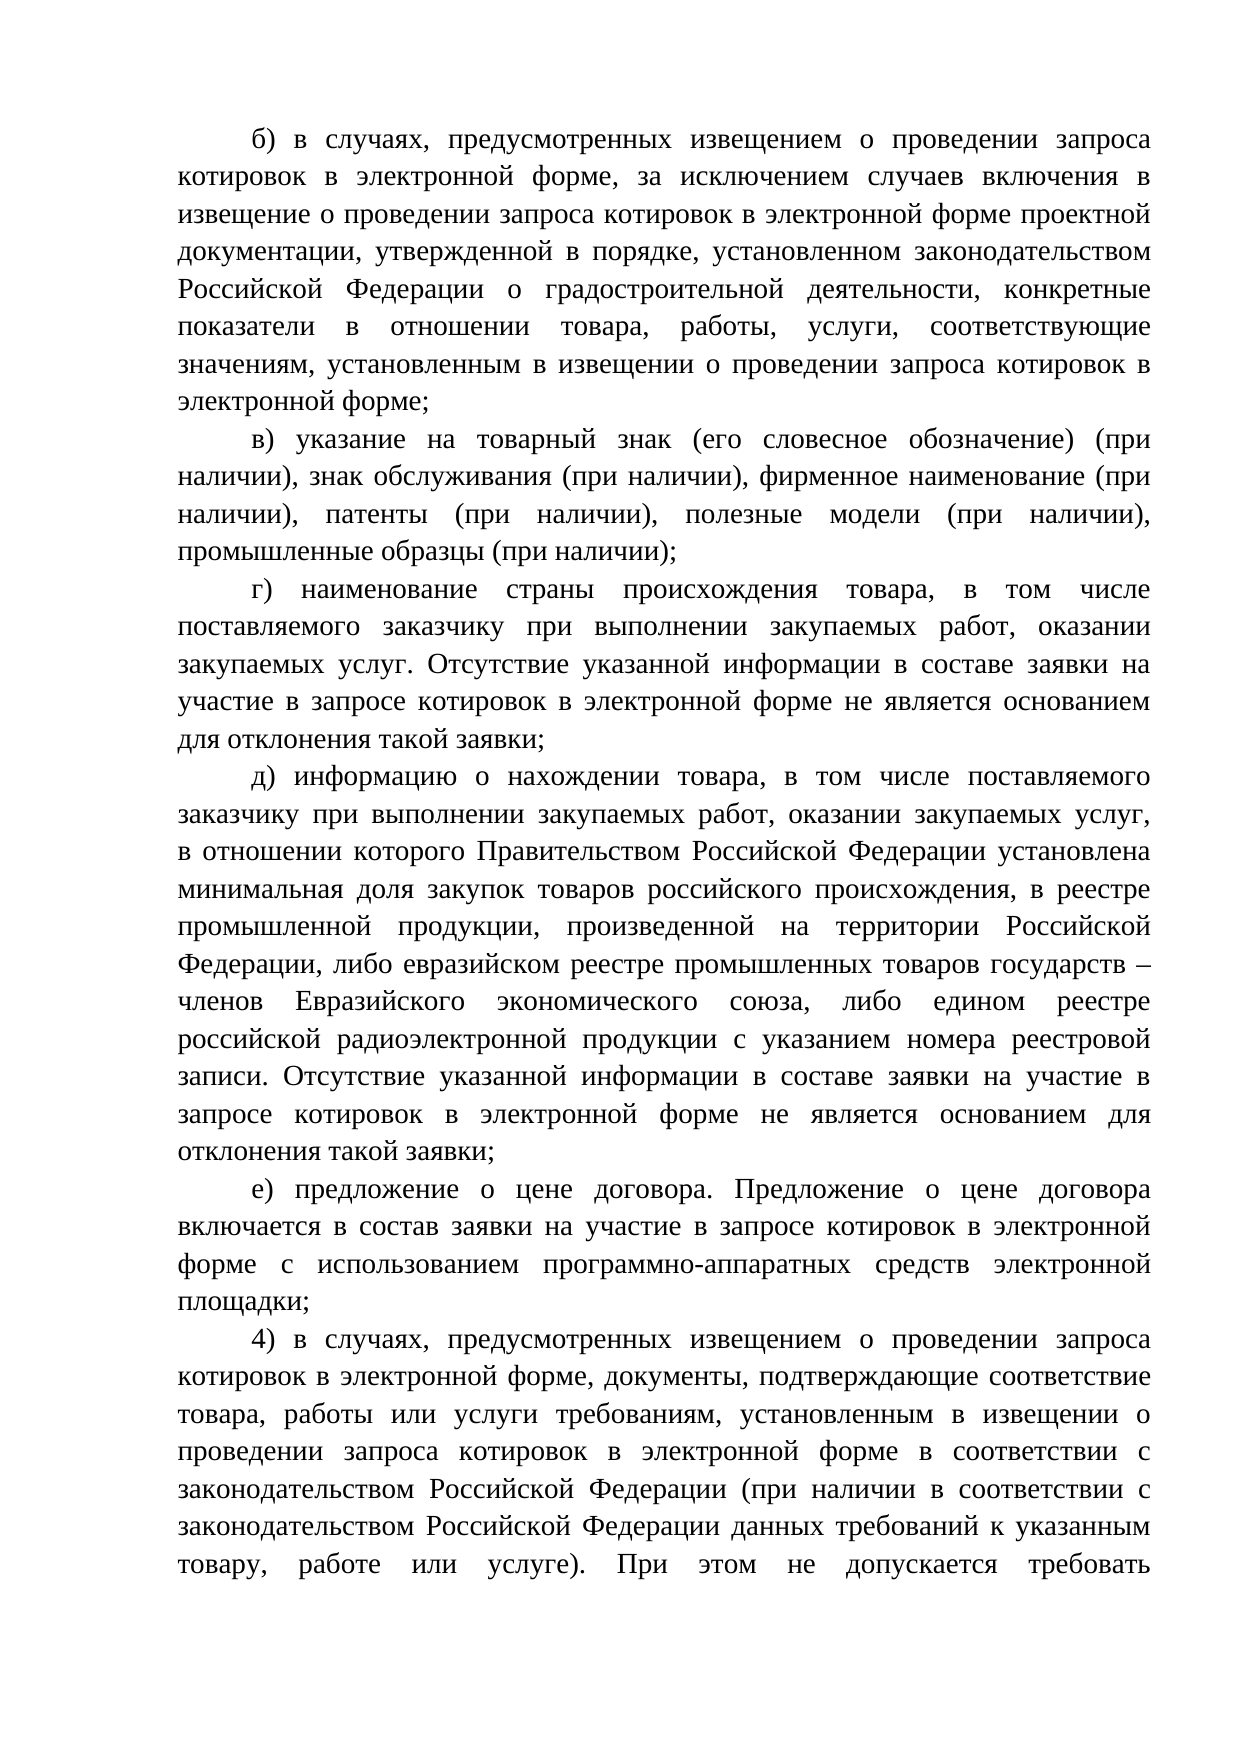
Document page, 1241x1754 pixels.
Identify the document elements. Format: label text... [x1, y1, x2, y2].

text г) наименование страны происхождения товара, в том числе поставляемого заказчику при выполнении закупаемых работ, оказании закупаемых услуг. Отсутствие указанной информации в составе заявки на участие в запросе котировок в электронной форме не является основанием для отклонения такой заявки; [177, 568, 1152, 756]
text б) в случаях, предусмотренных извещением о проведении запроса котировок в электронной форме, за исключением случаев включения в извещение о проведении запроса котировок в электронной форме проектной документации, утвержденной в порядке, установленном законодательством Российской Федерации о градостроительной деятельности, конкретные показатели в отношении товара, работы, услуги, соответствующие значениям, установленным в извещении о проведении запроса котировок в электронной форме; [177, 118, 1152, 418]
text в) указание на товарный знак (его словесное обозначение) (при наличии), знак обслуживания (при наличии), фирменное наименование (при наличии), патенты (при наличии), полезные модели (при наличии), промышленные образцы (при наличии); [177, 418, 1152, 568]
text е) предложение о цене договора. Предложение о цене договора включается в состав заявки на участие в запросе котировок в электронной форме с использованием программно-аппаратных средств электронной площадки; [177, 1168, 1152, 1318]
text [177, 1318, 1152, 1581]
text д) информацию о нахождении товара, в том числе поставляемого заказчику при выполнении закупаемых работ, оказании закупаемых услуг, в отношении которого Правительством Российской Федерации установлена минимальная доля закупок товаров российского происхождения, в реестре промышленной продукции, произведенной на территории Российской Федерации, либо евразийском реестре промышленных товаров государств – членов Евразийского экономического союза, либо едином реестре российской радиоэлектронной продукции с указанием номера реестровой записи. Отсутствие указанной информации в составе заявки на участие в запросе котировок в электронной форме не является основанием для отклонения такой заявки; [177, 756, 1152, 1168]
